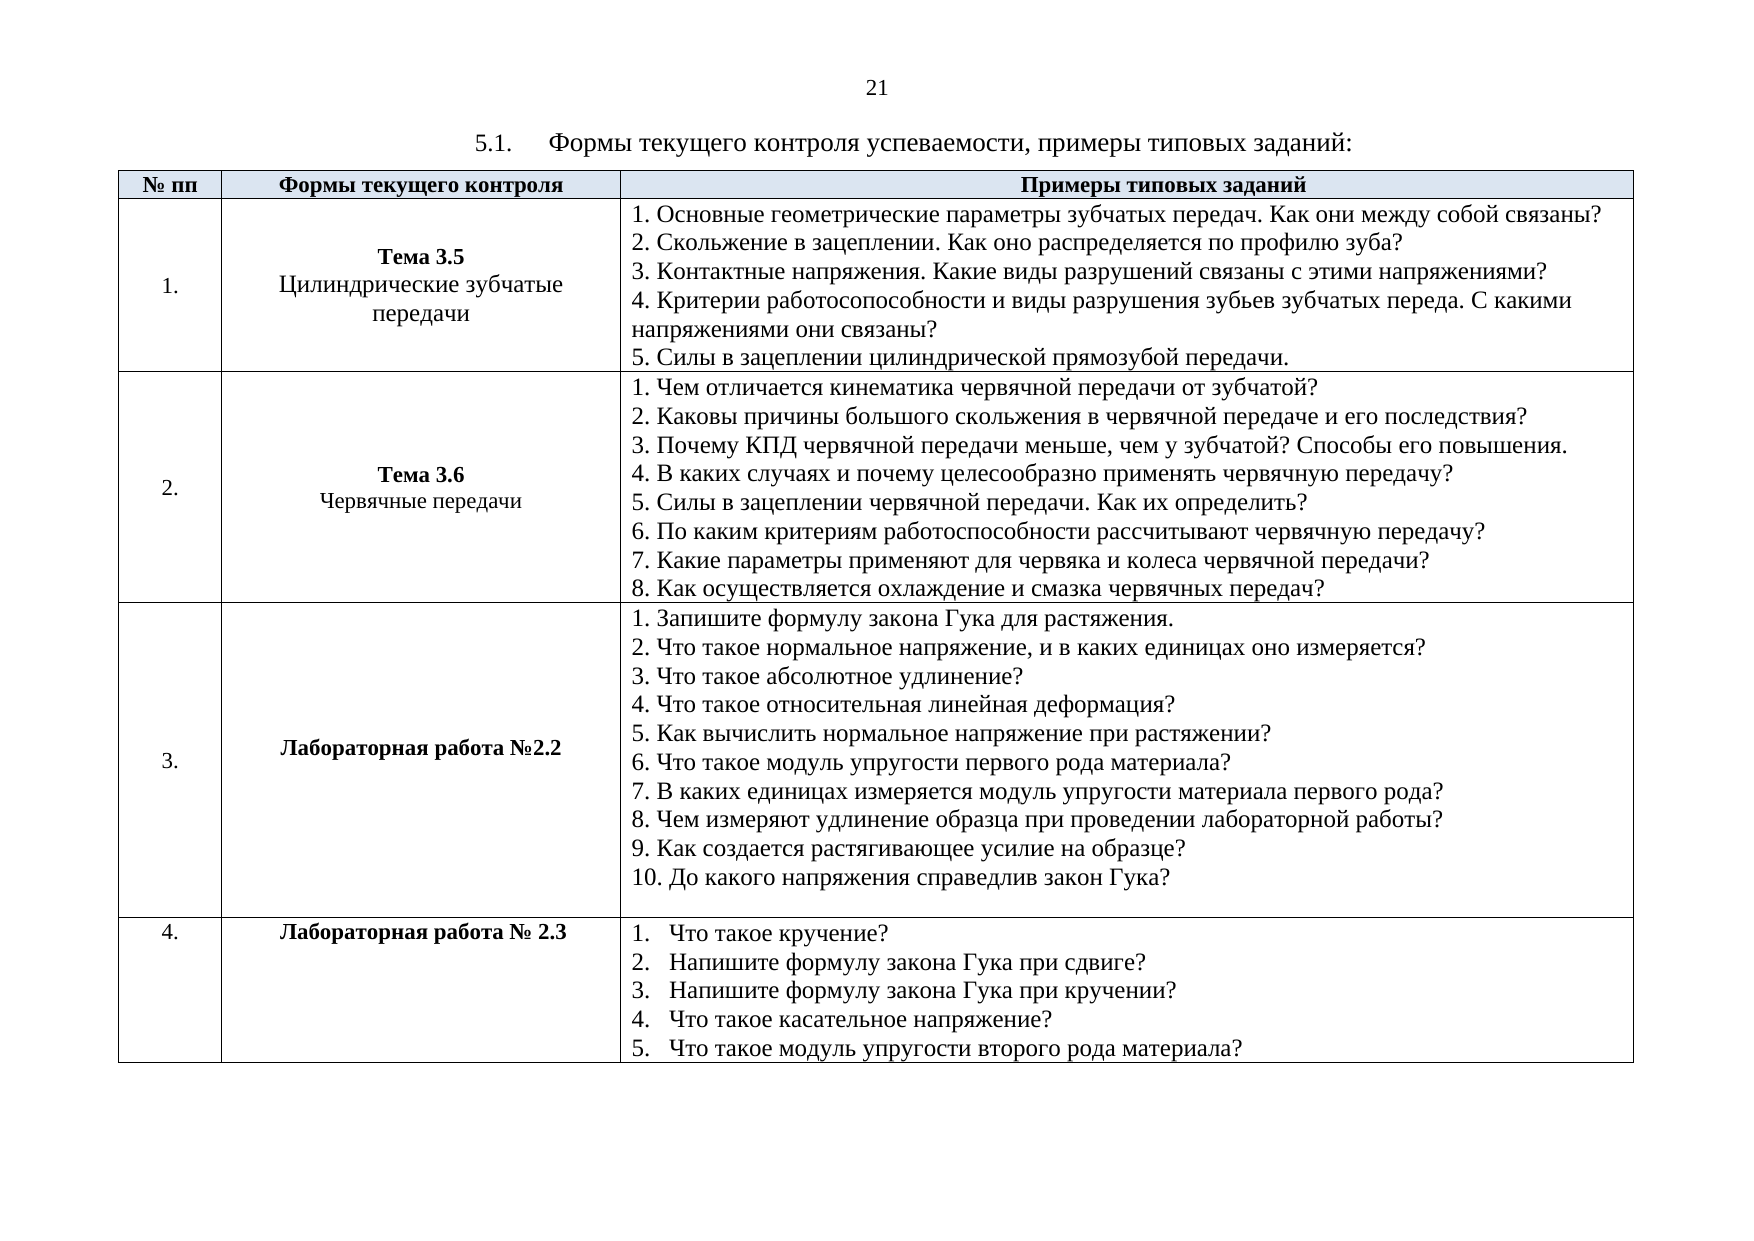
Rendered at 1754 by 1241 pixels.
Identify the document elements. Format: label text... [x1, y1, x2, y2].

table_cell 4. [119, 918, 221, 1062]
table_cell Лабораторная работа № 2.3 [222, 918, 620, 1062]
table_header Примеры типовых заданий [621, 171, 1633, 198]
table_header Формы текущего контроля [222, 171, 620, 198]
table_cell 2. [119, 372, 221, 602]
table_cell 1. Запишите формулу закона Гука для растяжения. 2. Что такое нормальное напряжение, и в каких единицах оно измеряется? 3. Что такое абсолютное удлинение? 4. Что такое относительная линейная деформация? 5. Как вычислить нормальное напряжение при растяжении? 6. Что такое модуль упругости первого рода материала? 7. В каких единицах измеряется модуль упругости материала первого рода? 8. Чем измеряют удлинение образца при проведении лабораторной работы? 9. Как создается растягивающее усилие на образце? 10. До какого напряжения справедлив закон Гука? [621, 603, 1633, 917]
table_cell 1. Чем отличается кинематика червячной передачи от зубчатой? 2. Каковы причины большого скольжения в червячной передаче и его последствия? 3. Почему КПД червячной передачи меньше, чем у зубчатой? Способы его повышения. 4. В каких случаях и почему целесообразно применять червячную передачу? 5. Силы в зацеплении червячной передачи. Как их определить? 6. По каким критериям работоспособности рассчитывают червячную передачу? 7. Какие параметры применяют для червяка и колеса червячной передачи? 8. Как осуществляется охлаждение и смазка червячных передач? [621, 372, 1633, 602]
table_cell Тема 3.5 Цилиндрические зубчатые передачи [222, 199, 620, 371]
table_cell Тема 3.6 Червячные передачи [222, 372, 620, 602]
table_cell 1. Основные геометрические параметры зубчатых передач. Как они между собой связаны? 2. Скольжение в зацеплении. Как оно распределяется по профилю зуба? 3. Контактные напряжения. Какие виды разрушений связаны с этими напряжениями? 4. Критерии работосопособности и виды разрушения зубьев зубчатых переда. С какими напряжениями они связаны? 5. Силы в зацеплении цилиндрической прямозубой передачи. [621, 199, 1633, 371]
subtitle Формы текущего контроля успеваемости, примеры типовых заданий: [192, 127, 1636, 158]
table_cell 3. [119, 603, 221, 917]
table_cell Лабораторная работа №2.2 [222, 603, 620, 917]
table_cell 1. [119, 199, 221, 371]
table_header № пп [119, 171, 221, 198]
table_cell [621, 918, 1633, 1062]
